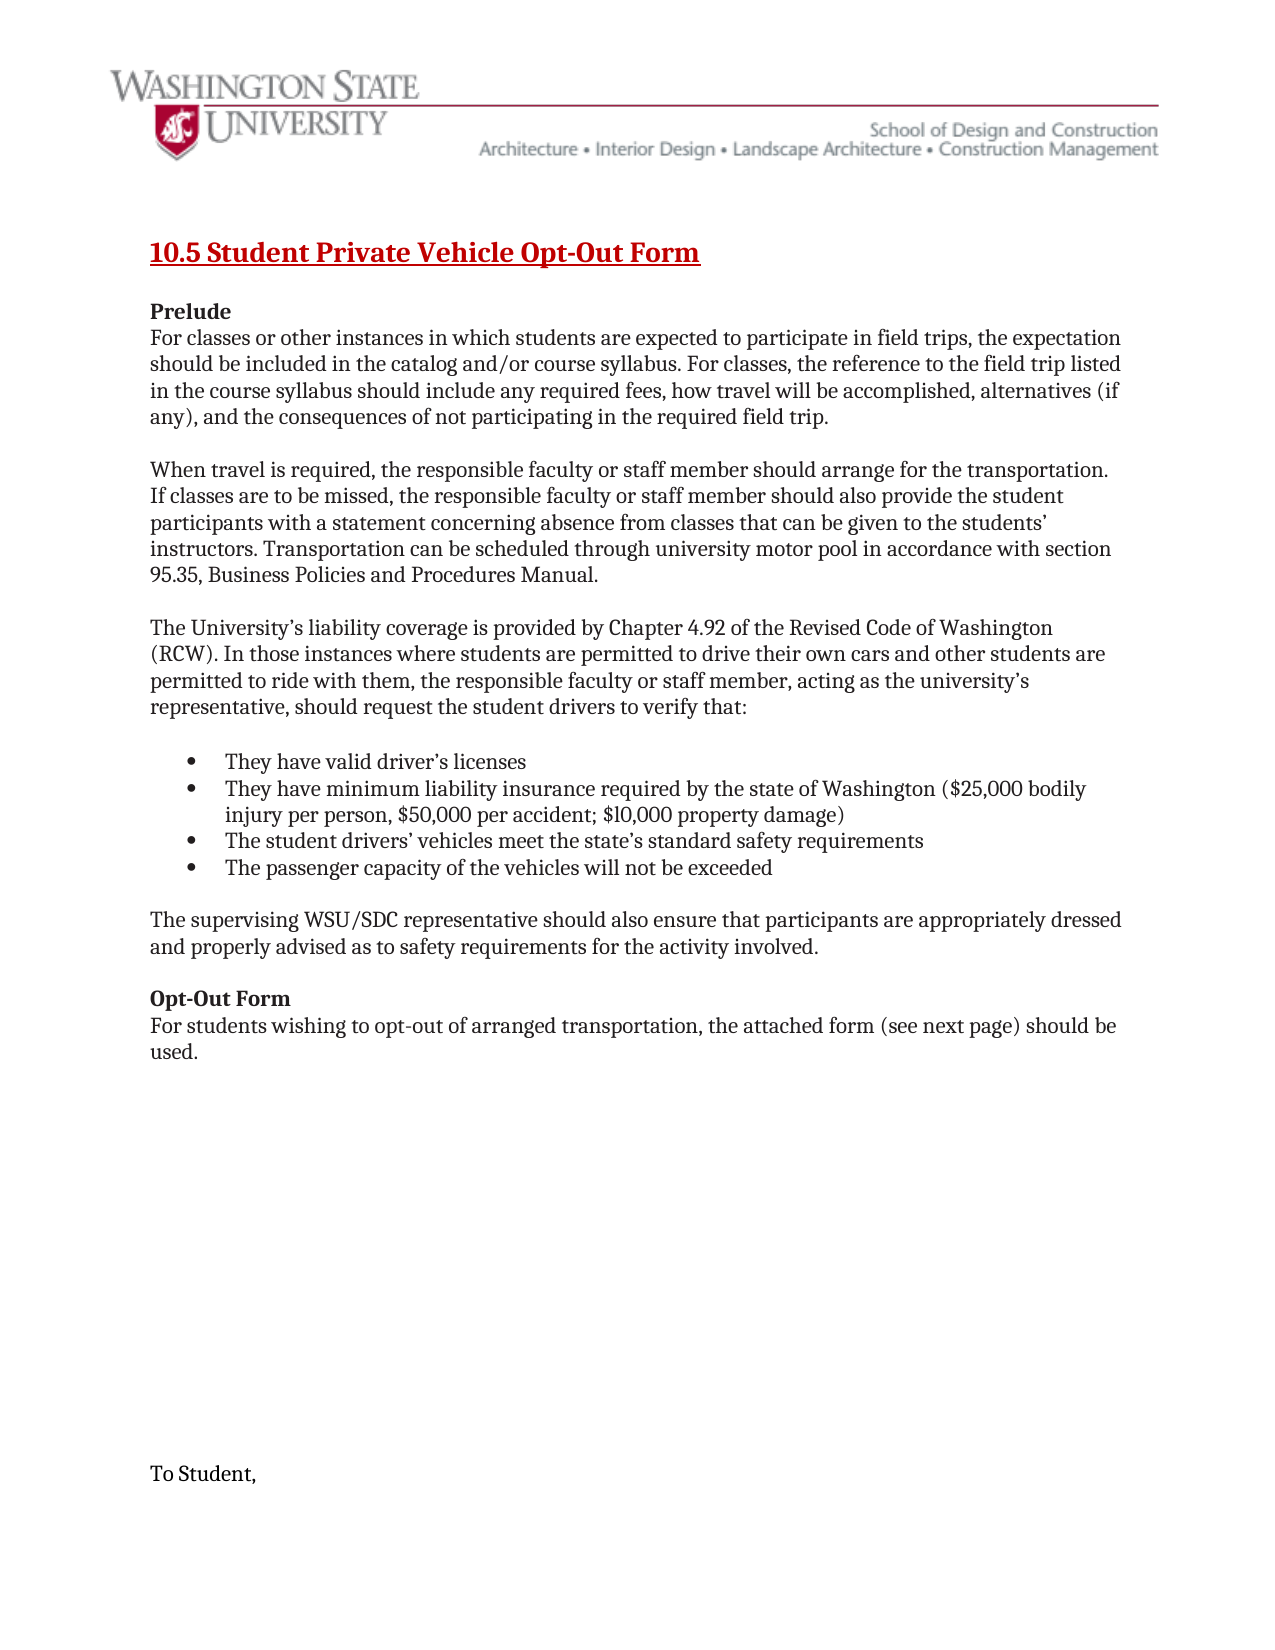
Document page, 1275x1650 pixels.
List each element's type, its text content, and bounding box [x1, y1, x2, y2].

text The University’s liability coverage is provided by Chapter 4.92 of the Revised Code of Washington (RCW). In those instances where students are permitted to drive their own cars and other students are permitted to ride with them, the responsible faculty or staff member, acting as the university’s representative, should request the student drivers to verify that: [150, 615, 1125, 720]
text Opt-Out Form [150, 986, 1125, 1012]
list The student drivers’ vehicles meet the state’s standard safety requirements [187, 828, 1125, 854]
list The passenger capacity of the vehicles will not be exceeded [187, 854, 1125, 881]
list They have minimum liability insurance required by the state of Washington ($25,000 bodily injury per person, $50,000 per accident; $l0,000 property damage) [187, 775, 1125, 828]
list They have valid driver’s licenses [187, 749, 1125, 775]
text When travel is required, the responsible faculty or staff member should arrange for the transportation. If classes are to be missed, the responsible faculty or staff member should also provide the student participants with a statement concerning absence from classes that can be given to the students’ instructors. Transportation can be scheduled through university motor pool in accordance with section 95.35, Business Policies and Procedures Manual. [150, 457, 1125, 588]
text 10.5 Student Private Vehicle Opt-Out Form [150, 236, 1125, 270]
text For students wishing to opt-out of arranged transportation, the attached form (see next page) should be used. [150, 1012, 1125, 1065]
text To Student, [150, 1461, 1125, 1487]
text The supervising WSU/SDC representative should also ensure that participants are appropriately dressed and properly advised as to safety requirements for the activity involved. [150, 907, 1125, 960]
text Prelude For classes or other instances in which students are expected to participate in field trips, the expectation should be included in the catalog and/or course syllabus. For classes, the reference to the field trip listed in the course syllabus should include any required fees, how travel will be accomplished, alternatives (if any), and the consequences of not participating in the required field trip. [150, 298, 1125, 430]
